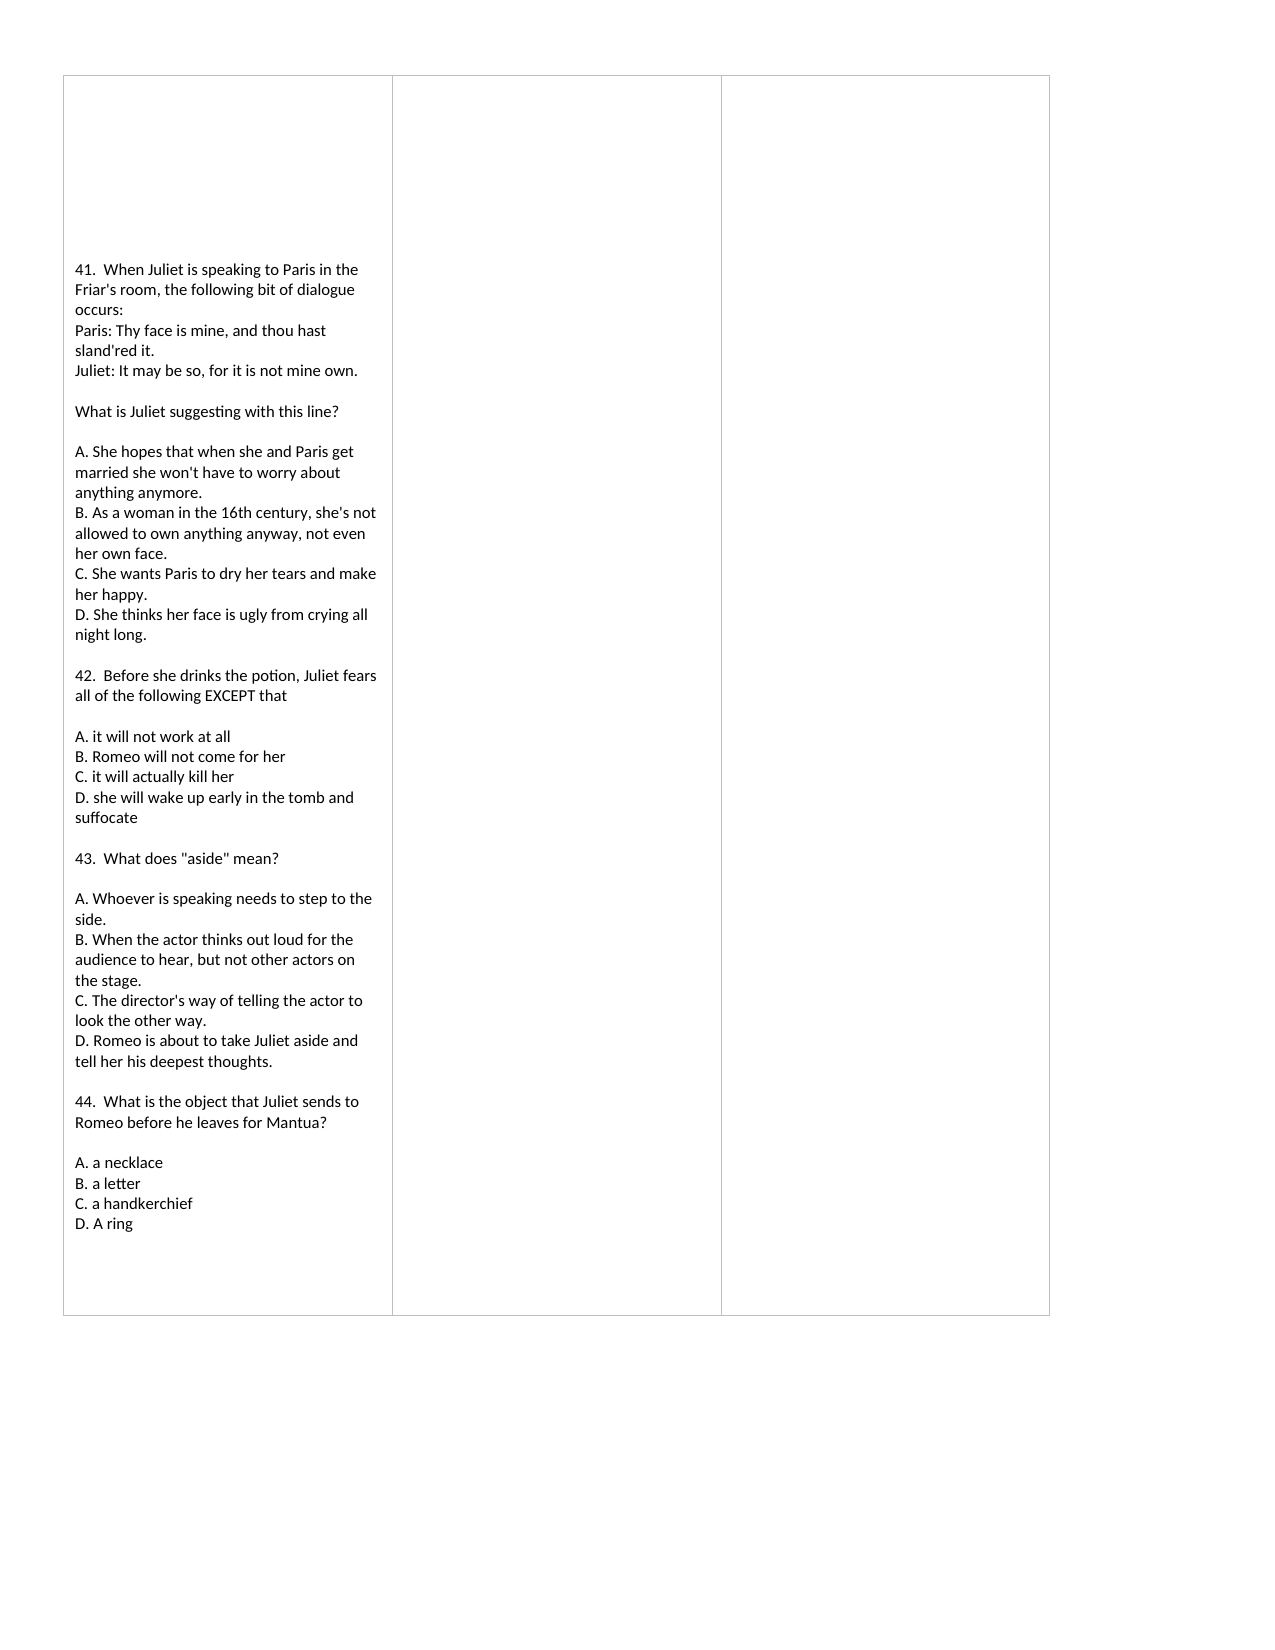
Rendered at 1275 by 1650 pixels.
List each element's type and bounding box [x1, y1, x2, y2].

table_header [722, 76, 1049, 1315]
table_header [64, 76, 392, 1315]
table_header [393, 76, 721, 1315]
